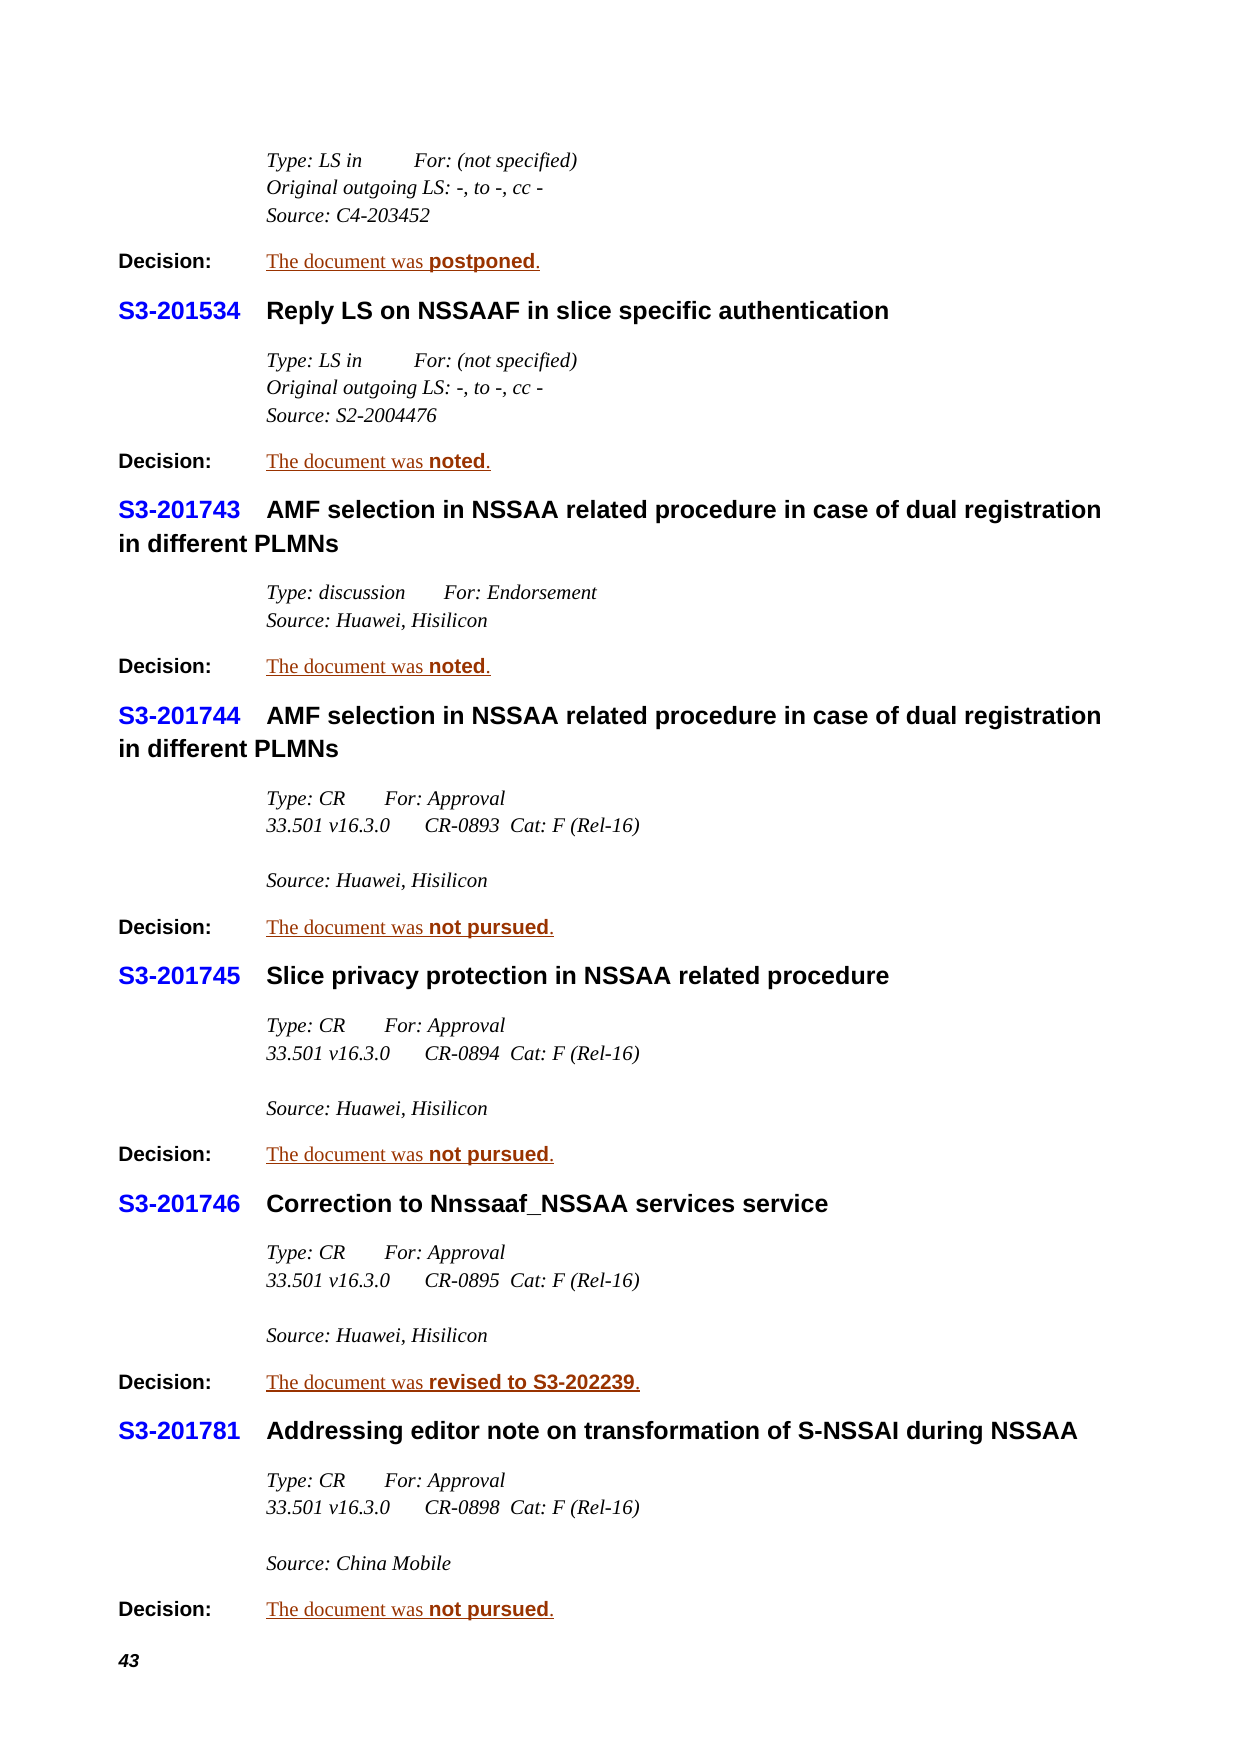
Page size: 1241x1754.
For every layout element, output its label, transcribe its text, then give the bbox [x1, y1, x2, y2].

text S3-201744 AMF selection in NSSAA related procedure in case of dual registration in different PLMNs [118, 701, 1122, 762]
text Type: CR For: Approval 33.501 v16.3.0 CR-0894 Cat: F (Rel-16) Source: Huawei, Hisilicon [118, 1013, 1122, 1120]
text S3-201745 Slice privacy protection in NSSAA related procedure [118, 961, 1122, 990]
text Decision: The document was postponed. [118, 249, 1122, 273]
text Decision: The document was not pursued. [118, 1597, 1122, 1621]
text Decision: The document was not pursued. [118, 915, 1122, 939]
text Decision: The document was revised to S3-202239. [118, 1369, 1122, 1394]
text Type: LS in For: (not specified) Original outgoing LS: -, to -, cc - Source: S2-2004476 [118, 347, 1122, 427]
text Type: CR For: Approval 33.501 v16.3.0 CR-0895 Cat: F (Rel-16) Source: Huawei, Hisilicon [118, 1240, 1122, 1347]
text Type: CR For: Approval 33.501 v16.3.0 CR-0893 Cat: F (Rel-16) Source: Huawei, Hisilicon [118, 786, 1122, 892]
text S3-201781 Addressing editor note on transformation of S-NSSAI during NSSAA [118, 1416, 1122, 1445]
text S3-201534 Reply LS on NSSAAF in slice specific authentication [118, 296, 1122, 324]
text S3-201746 Correction to Nnssaaf_NSSAA services service [118, 1188, 1122, 1217]
text Decision: The document was not pursued. [118, 1142, 1122, 1166]
text Type: CR For: Approval 33.501 v16.3.0 CR-0898 Cat: F (Rel-16) Source: China Mobile [118, 1468, 1122, 1574]
text Decision: The document was noted. [118, 449, 1122, 473]
text S3-201743 AMF selection in NSSAA related procedure in case of dual registration in different PLMNs [118, 496, 1122, 557]
text Decision: The document was noted. [118, 654, 1122, 678]
text Type: discussion For: Endorsement Source: Huawei, Hisilicon [118, 580, 1122, 632]
text Type: LS in For: (not specified) Original outgoing LS: -, to -, cc - Source: C4-203452 [118, 148, 1122, 227]
